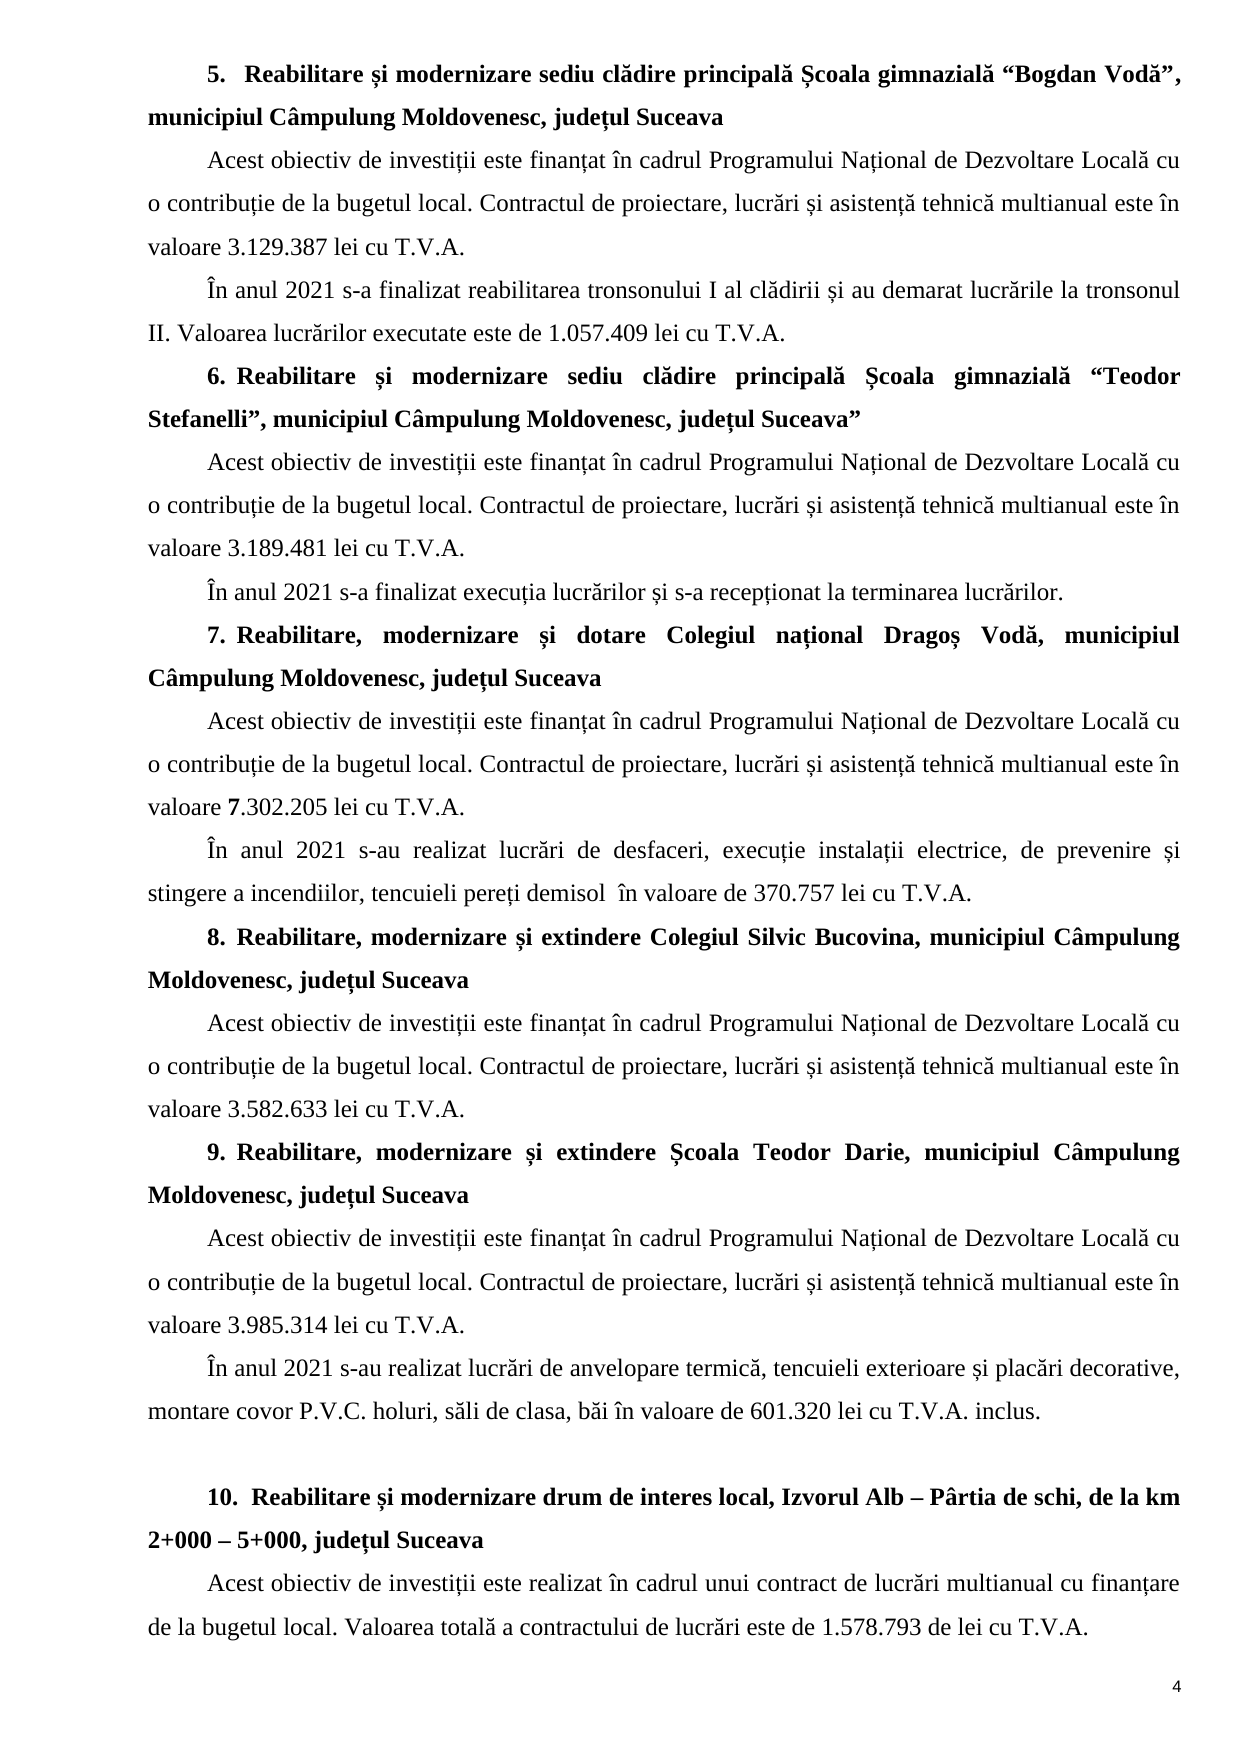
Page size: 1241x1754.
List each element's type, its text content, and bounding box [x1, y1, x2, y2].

list Reabilitare și modernizare sediu clădire principală Școala gimnazială “Bogdan Vodă”, municipiul Câmpulung Moldovenesc, județul Suceava [148, 59, 1181, 131]
text Acest obiectiv de investiții este realizat în cadrul unui contract de lucrări multianual cu finanțare de la bugetul local. Valoarea totală a contractului de lucrări este de 1.578.793 de lei cu T.V.A. [148, 1568, 1181, 1640]
list Reabilitare și modernizare sediu clădire principală Școala gimnazială “Teodor Stefanelli”, municipiul Câmpulung Moldovenesc, județul Suceava” [148, 361, 1181, 433]
text Acest obiectiv de investiții este finanțat în cadrul Programului Național de Dezvoltare Locală cu o contribuție de la bugetul local. Contractul de proiectare, lucrări și asistență tehnică multianual este în valoare 3.189.481 lei cu T.V.A. [148, 447, 1181, 562]
list Reabilitare, modernizare și extindere Colegiul Silvic Bucovina, municipiul Câmpulung Moldovenesc, județul Suceava [148, 922, 1181, 993]
text În anul 2021 s-a finalizat execuția lucrărilor și s-a recepționat la terminarea lucrărilor. [148, 577, 1181, 605]
list Reabilitare, modernizare și dotare Colegiul național Dragoș Vodă, municipiul Câmpulung Moldovenesc, județul Suceava [148, 620, 1181, 692]
text În anul 2021 s-au realizat lucrări de anvelopare termică, tencuieli exterioare și placări decorative, montare covor P.V.C. holuri, săli de clasa, băi în valoare de 601.320 lei cu T.V.A. inclus. [148, 1353, 1181, 1425]
text Acest obiectiv de investiții este finanțat în cadrul Programului Național de Dezvoltare Locală cu o contribuție de la bugetul local. Contractul de proiectare, lucrări și asistență tehnică multianual este în valoare 3.582.633 lei cu T.V.A. [148, 1008, 1181, 1123]
list Reabilitare și modernizare drum de interes local, Izvorul Alb – Pârtia de schi, de la km 2+000 – 5+000, județul Suceava [148, 1482, 1181, 1554]
text Acest obiectiv de investiții este finanțat în cadrul Programului Național de Dezvoltare Locală cu o contribuție de la bugetul local. Contractul de proiectare, lucrări și asistență tehnică multianual este în valoare 3.129.387 lei cu T.V.A. [148, 145, 1181, 260]
text Acest obiectiv de investiții este finanțat în cadrul Programului Național de Dezvoltare Locală cu o contribuție de la bugetul local. Contractul de proiectare, lucrări și asistență tehnică multianual este în valoare 3.985.314 lei cu T.V.A. [148, 1223, 1181, 1338]
text În anul 2021 s-a finalizat reabilitarea tronsonului I al clădirii și au demarat lucrările la tronsonul II. Valoarea lucrărilor executate este de 1.057.409 lei cu T.V.A. [148, 275, 1181, 347]
text În anul 2021 s-au realizat lucrări de desfaceri, execuție instalații electrice, de prevenire și stingere a incendiilor, tencuieli pereți demisol în valoare de 370.757 lei cu T.V.A. [148, 835, 1181, 907]
list Reabilitare, modernizare și extindere Școala Teodor Darie, municipiul Câmpulung Moldovenesc, județul Suceava [148, 1137, 1181, 1209]
text Acest obiectiv de investiții este finanțat în cadrul Programului Național de Dezvoltare Locală cu o contribuție de la bugetul local. Contractul de proiectare, lucrări și asistență tehnică multianual este în valoare 7.302.205 lei cu T.V.A. [148, 706, 1181, 821]
